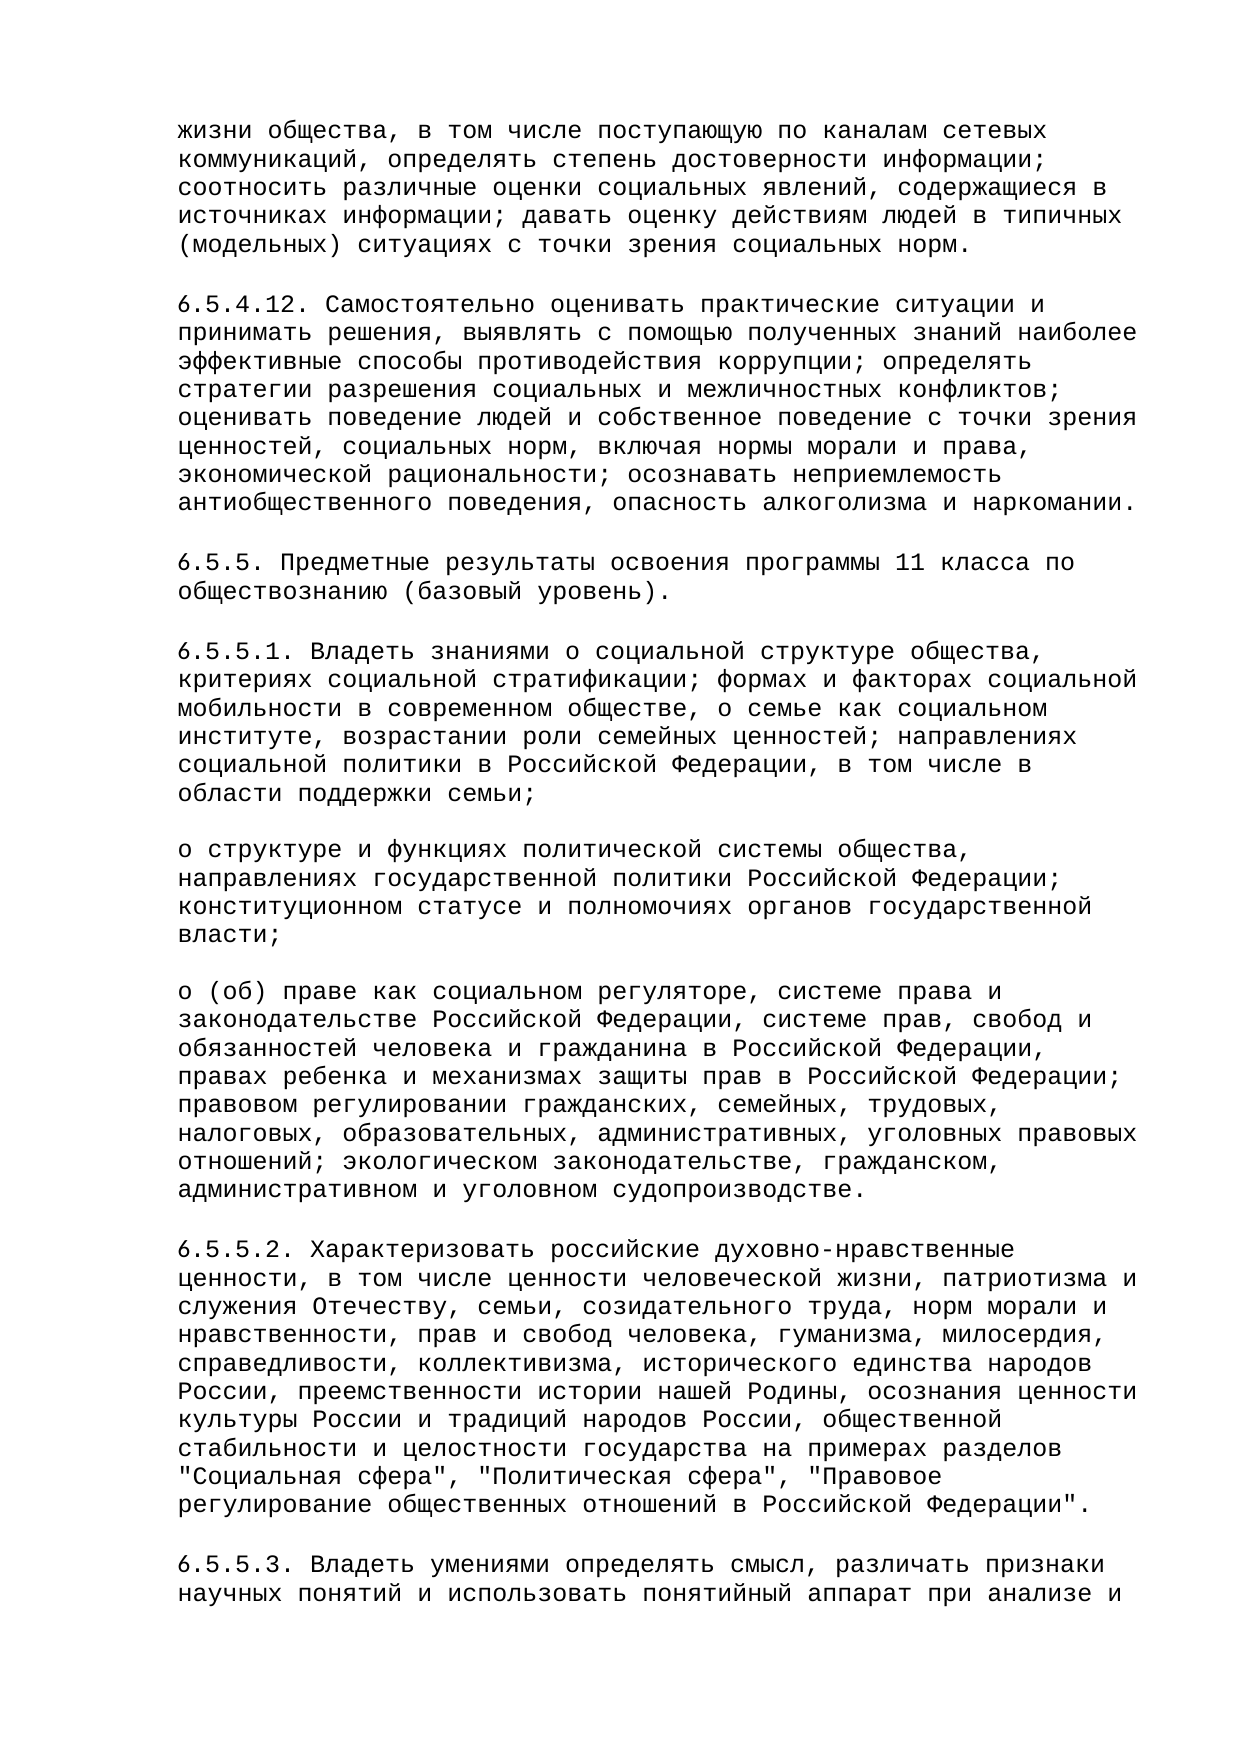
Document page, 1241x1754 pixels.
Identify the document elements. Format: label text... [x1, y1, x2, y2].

text 6.5.5.1. Владеть знаниями о социальной структуре общества, критериях социальной стратификации; формах и факторах социальной мобильности в современном обществе, о семье как социальном институте, возрастании роли семейных ценностей; направлениях социальной политики в Российской Федерации, в том числе в области поддержки семьи; [177, 607, 1152, 808]
text 6.5.4.12. Самостоятельно оценивать практические ситуации и принимать решения, выявлять с помощью полученных знаний наиболее эффективные способы противодействия коррупции; определять стратегии разрешения социальных и межличностных конфликтов; оценивать поведение людей и собственное поведение с точки зрения ценностей, социальных норм, включая нормы морали и права, экономической рациональности; осознавать неприемлемость антиобщественного поведения, опасность алкоголизма и наркомании. [177, 260, 1152, 518]
text 6.5.5.2. Характеризовать российские духовно-нравственные ценности, в том числе ценности человеческой жизни, патриотизма и служения Отечеству, семьи, созидательного труда, норм морали и нравственности, прав и свобод человека, гуманизма, милосердия, справедливости, коллективизма, исторического единства народов России, преемственности истории нашей Родины, осознания ценности культуры России и традиций народов России, общественной стабильности и целостности государства на примерах разделов "Социальная сфера", "Политическая сфера", "Правовое регулирование общественных отношений в Российской Федерации". [177, 1205, 1152, 1520]
text о структуре и функциях политической системы общества, направлениях государственной политики Российской Федерации; конституционном статусе и полномочиях органов государственной власти; [177, 808, 1152, 950]
text 6.5.5. Предметные результаты освоения программы 11 класса по обществознанию (базовый уровень). [177, 518, 1152, 607]
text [177, 118, 1152, 260]
text о (об) праве как социальном регуляторе, системе права и законодательстве Российской Федерации, системе прав, свобод и обязанностей человека и гражданина в Российской Федерации, правах ребенка и механизмах защиты прав в Российской Федерации; правовом регулировании гражданских, семейных, трудовых, налоговых, образовательных, административных, уголовных правовых отношений; экологическом законодательстве, гражданском, административном и уголовном судопроизводстве. [177, 950, 1152, 1205]
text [177, 1520, 1152, 1609]
